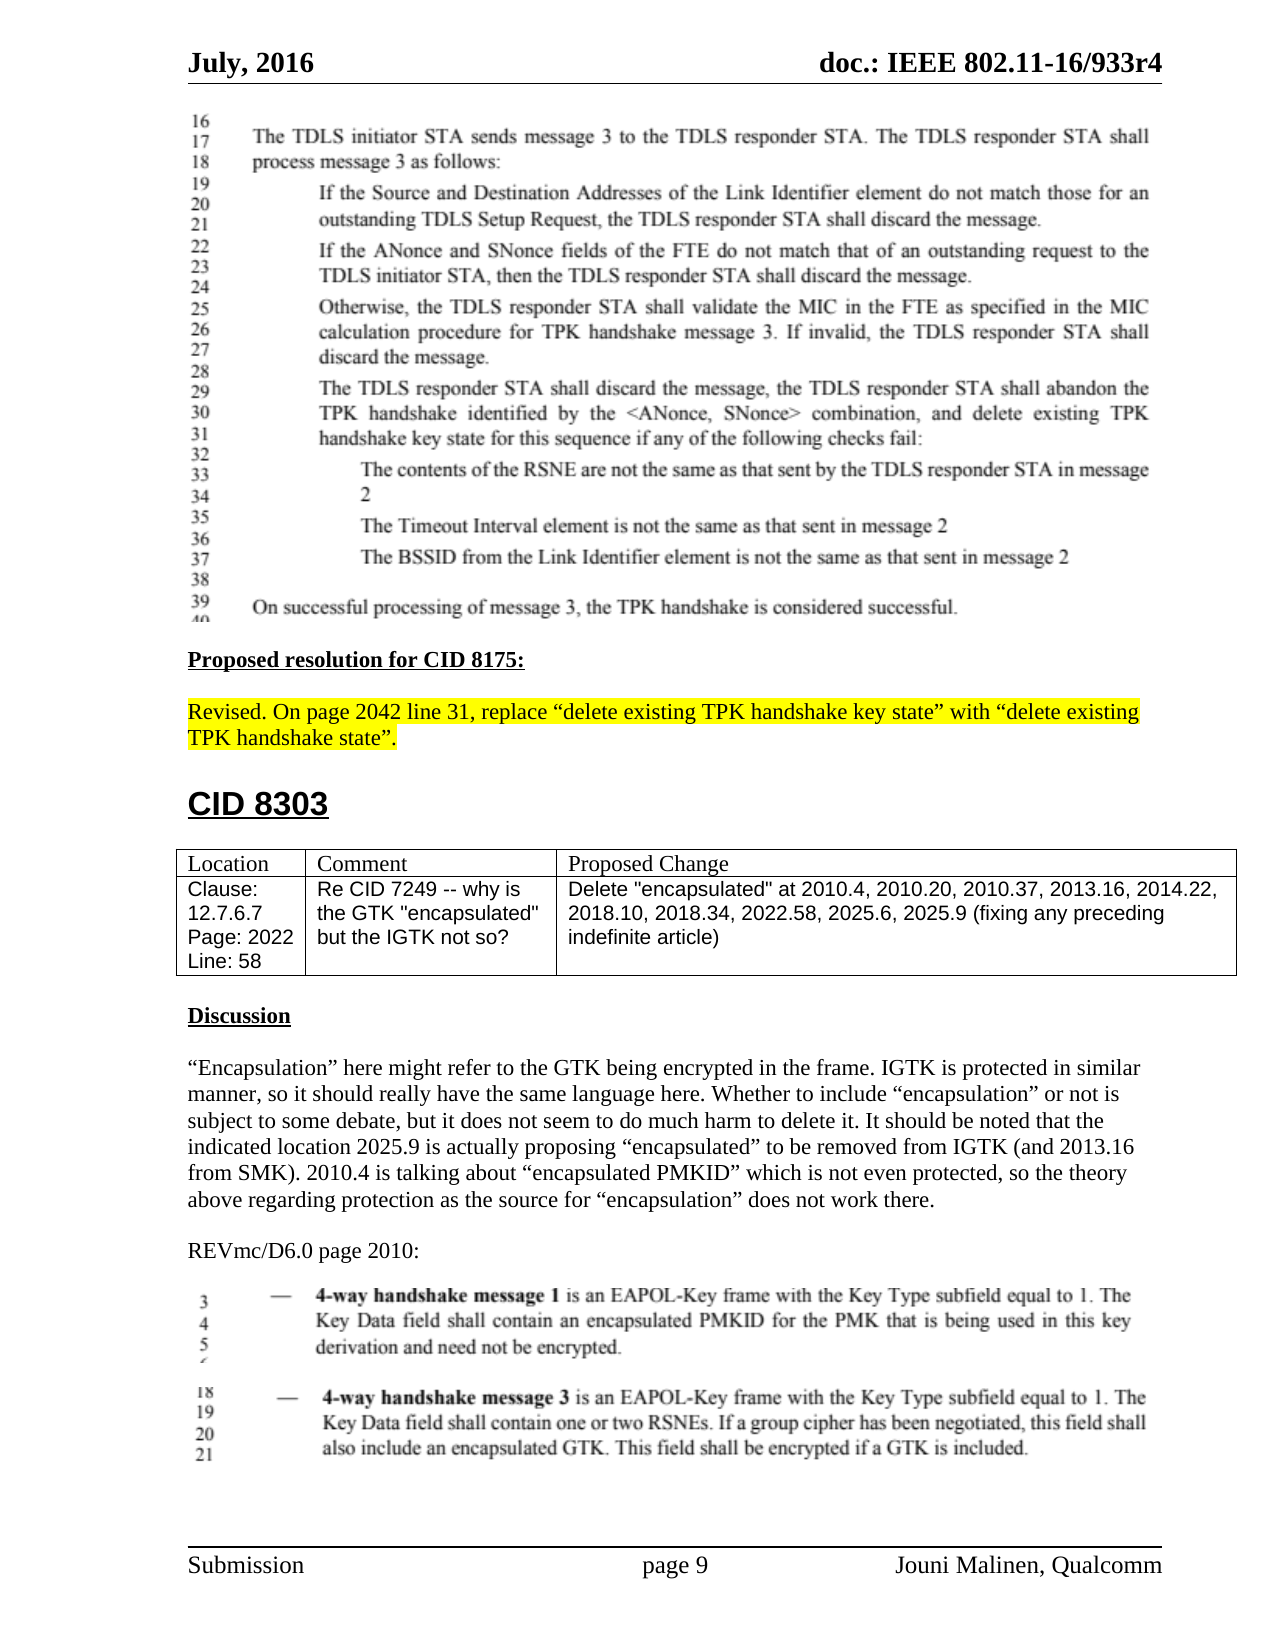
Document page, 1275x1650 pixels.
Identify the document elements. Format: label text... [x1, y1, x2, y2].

text Discussion [187, 1003, 1162, 1029]
table_header Location [177, 850, 305, 876]
table_cell Re CID 7249 -- why is the GTK "encapsulated" but the IGTK not so? [306, 877, 556, 975]
table_header Proposed Change [557, 850, 1236, 876]
table_cell Delete "encapsulated" at 2010.4, 2010.20, 2010.37, 2013.16, 2014.22, 2018.10, 2018.34, 2022.58, 2025.6, 2025.9 (fixing any preceding indefinite article) [557, 877, 1236, 975]
subtitle CID 8303 [187, 784, 1162, 822]
text “Encapsulation” here might refer to the GTK being encrypted in the frame. IGTK is protected in similar manner, so it should really have the same language here. Whether to include “encapsulation” or not is subject to some debate, but it does not seem to do much harm to delete it. It should be noted that the indicated location 2025.9 is actually proposing “encapsulated” to be removed from IGTK (and 2013.16 from SMK). 2010.4 is talking about “encapsulated PMKID” which is not even protected, so the theory above regarding protection as the source for “encapsulation” does not work there. [187, 1054, 1162, 1212]
table_header Comment [306, 850, 556, 876]
text Proposed resolution for CID 8175: [187, 646, 1162, 673]
text Revised. On page 2042 line 31, replace “delete existing TPK handshake key state” with “delete existing TPK handshake state”. [397, 698, 1162, 750]
text REVmc/D6.0 page 2010: [187, 1237, 1162, 1263]
table_cell Clause: 12.7.6.7 Page: 2022 Line: 58 [177, 877, 305, 975]
